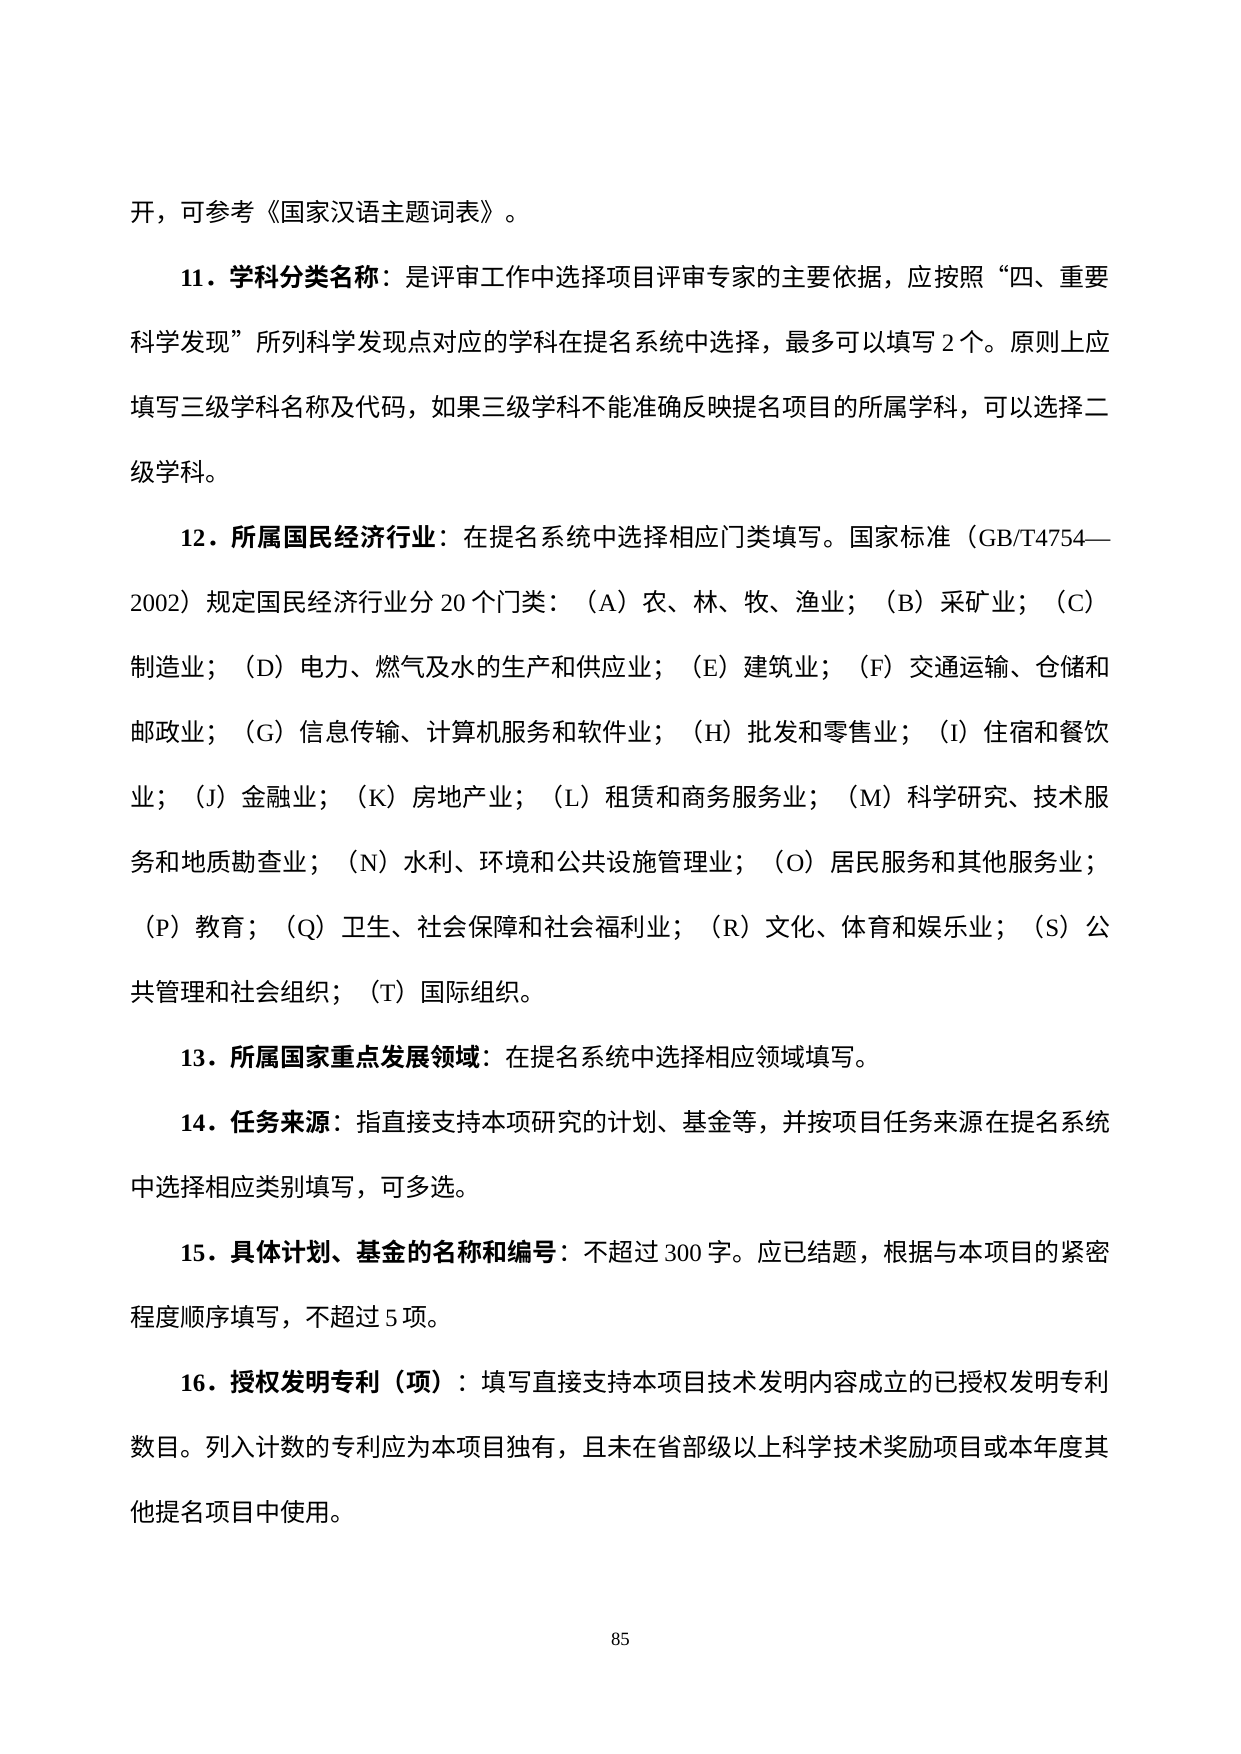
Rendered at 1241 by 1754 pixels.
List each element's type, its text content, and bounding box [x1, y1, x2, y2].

text 16．授权发明专利（项）：填写直接支持本项目技术发明内容成立的已授权发明专利数目。列入计数的专利应为本项目独有，且未在省部级以上科学技术奖励项目或本年度其他提名项目中使用。 [130, 1348, 1110, 1543]
text 14．任务来源：指直接支持本项研究的计划、基金等，并按项目任务来源在提名系统中选择相应类别填写，可多选。 [130, 1088, 1110, 1218]
text 11．学科分类名称：是评审工作中选择项目评审专家的主要依据，应按照“四、重要科学发现”所列科学发现点对应的学科在提名系统中选择，最多可以填写2个。原则上应填写三级学科名称及代码，如果三级学科不能准确反映提名项目的所属学科，可以选择二级学科。 [130, 243, 1110, 503]
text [130, 178, 1110, 243]
text 13．所属国家重点发展领域：在提名系统中选择相应领域填写。 [130, 1023, 1110, 1088]
text 12．所属国民经济行业：在提名系统中选择相应门类填写。国家标准（GB/T4754—2002）规定国民经济行业分20个门类：（A）农、林、牧、渔业；（B）采矿业；（C）制造业；（D）电力、燃气及水的生产和供应业；（E）建筑业；（F）交通运输、仓储和邮政业；（G）信息传输、计算机服务和软件业；（H）批发和零售业；（I）住宿和餐饮业；（J）金融业；（K）房地产业；（L）租赁和商务服务业；（M）科学研究、技术服务和地质勘查业；（N）水利、环境和公共设施管理业；（O）居民服务和其他服务业；（P）教育；（Q）卫生、社会保障和社会福利业；（R）文化、体育和娱乐业；（S）公共管理和社会组织；（T）国际组织。 [130, 503, 1110, 1023]
text 15．具体计划、基金的名称和编号：不超过300字。应已结题，根据与本项目的紧密程度顺序填写，不超过5项。 [130, 1218, 1110, 1348]
